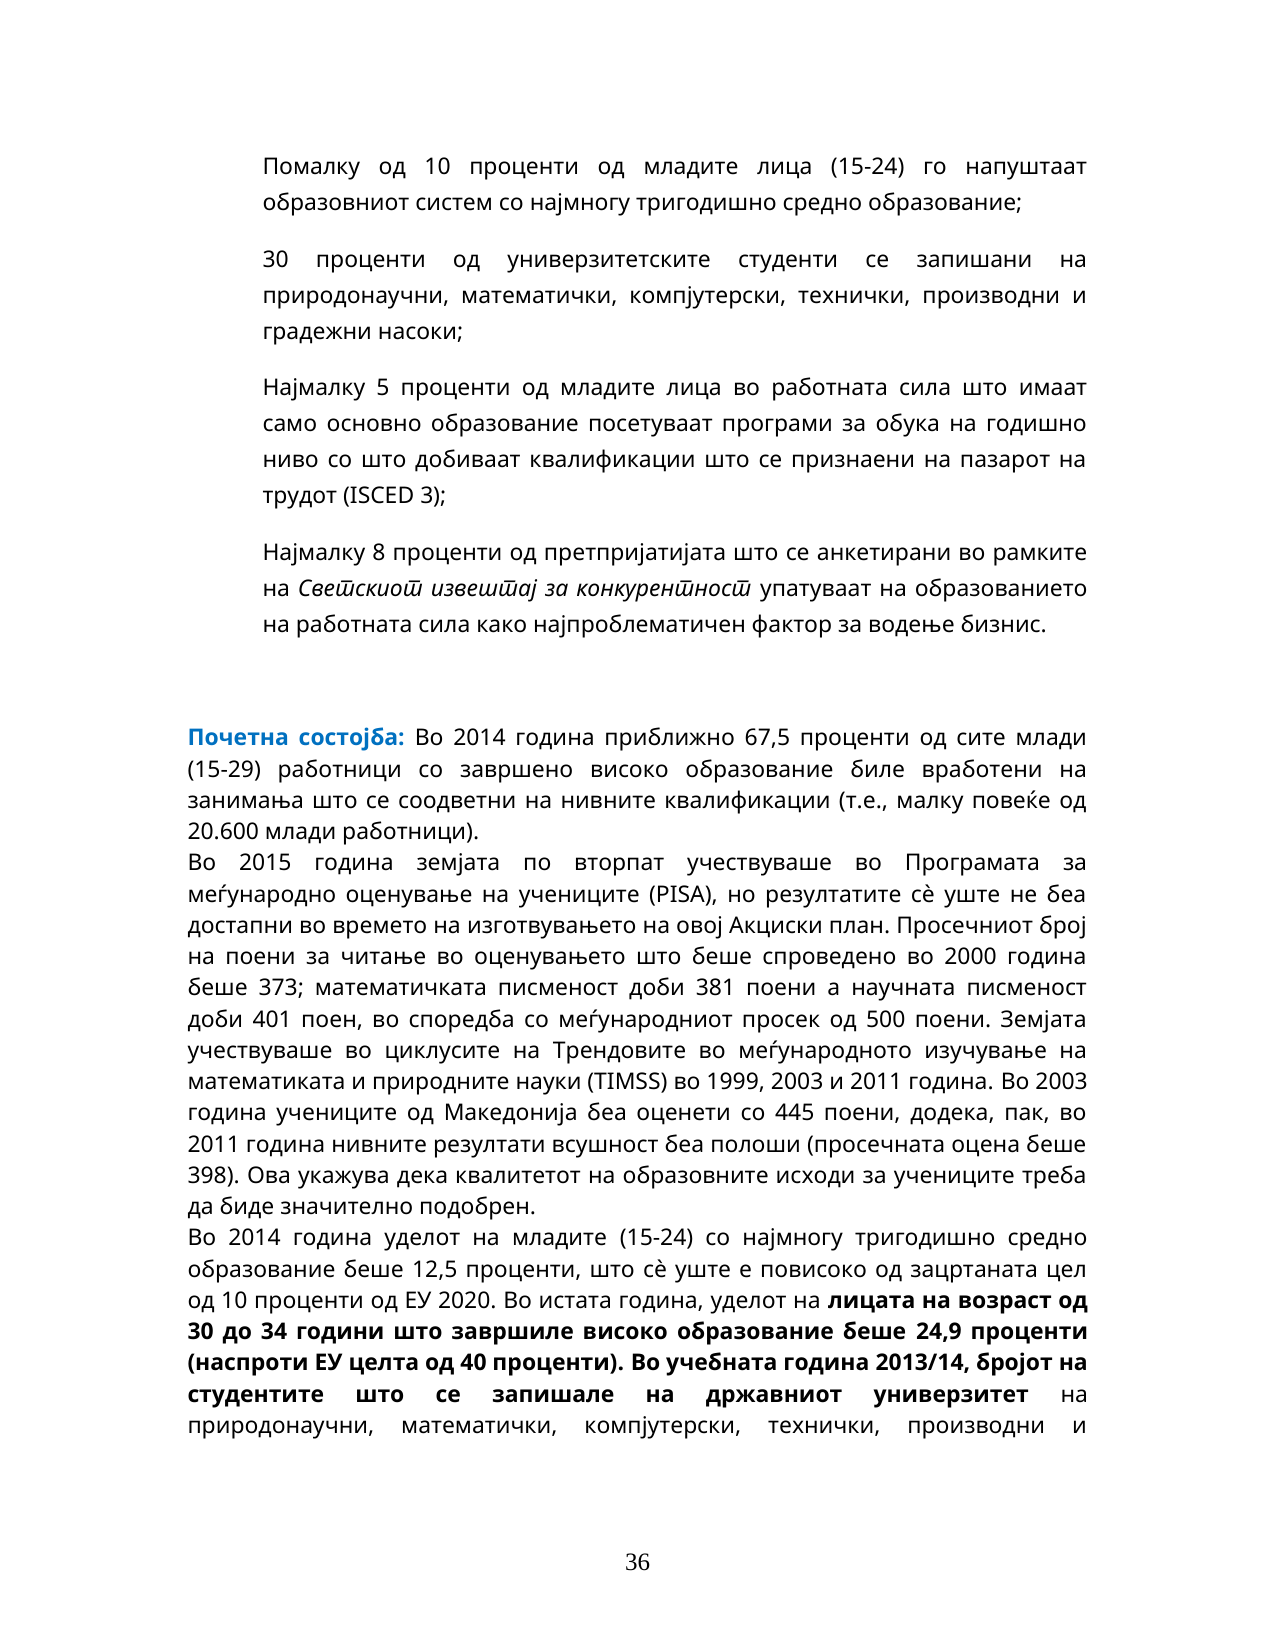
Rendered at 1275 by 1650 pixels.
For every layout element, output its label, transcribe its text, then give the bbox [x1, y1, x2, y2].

text Најмалку 5 проценти од младите лица во работната сила што имаат само основно образование посетуваат програми за обука на годишно ниво со што добиваат квалификации што се признаени на пазарот на трудот (ISCED 3); [262, 371, 1088, 510]
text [187, 1221, 1088, 1440]
text Најмалку 8 проценти од претпријатијата што се анкетирани во рамките на Светскиот извештај за конкурентност упатуваат на образованието на работната сила како најпроблематичен фактор за водење бизнис. [262, 536, 1088, 639]
text 30 проценти од универзитетските студенти се запишани на природонаучни, математички, компјутерски, технички, производни и градежни насоки; [262, 243, 1088, 346]
text Почетна состојба: Во 2014 година приближно 67,5 проценти од сите млади (15-29) работници со завршено високо образование биле вработени на занимања што се соодветни на нивните квалификации (т.е., малку повеќе од 20.600 млади работници). [187, 721, 1088, 846]
text Во 2015 година земјата по вторпат учествуваше во Програмата за меѓународно оценување на учениците (PISA), но резултатите сè уште не беа достапни во времето на изготвувањето на овој Акциски план. Просечниот број на поени за читање во оценувањето што беше спроведено во 2000 година беше 373; математичката писменост доби 381 поени а научната писменост доби 401 поен, во споредба со меѓународниот просек од 500 поени. Земјата учествуваше во циклусите на Трендовите во меѓународното изучување на математиката и природните науки (TIMSS) во 1999, 2003 и 2011 година. Во 2003 година учениците од Македонија беа оценети со 445 поени, додека, пак, во 2011 година нивните резултати всушност беа полоши (просечната оцена беше 398). Ова укажува дека квалитетот на образовните исходи за учениците треба да биде значително подобрен. [187, 846, 1088, 1221]
text Помалку од 10 проценти од младите лица (15-24) го напуштаат образовниот систем со најмногу тригодишно средно образование; [262, 150, 1088, 217]
